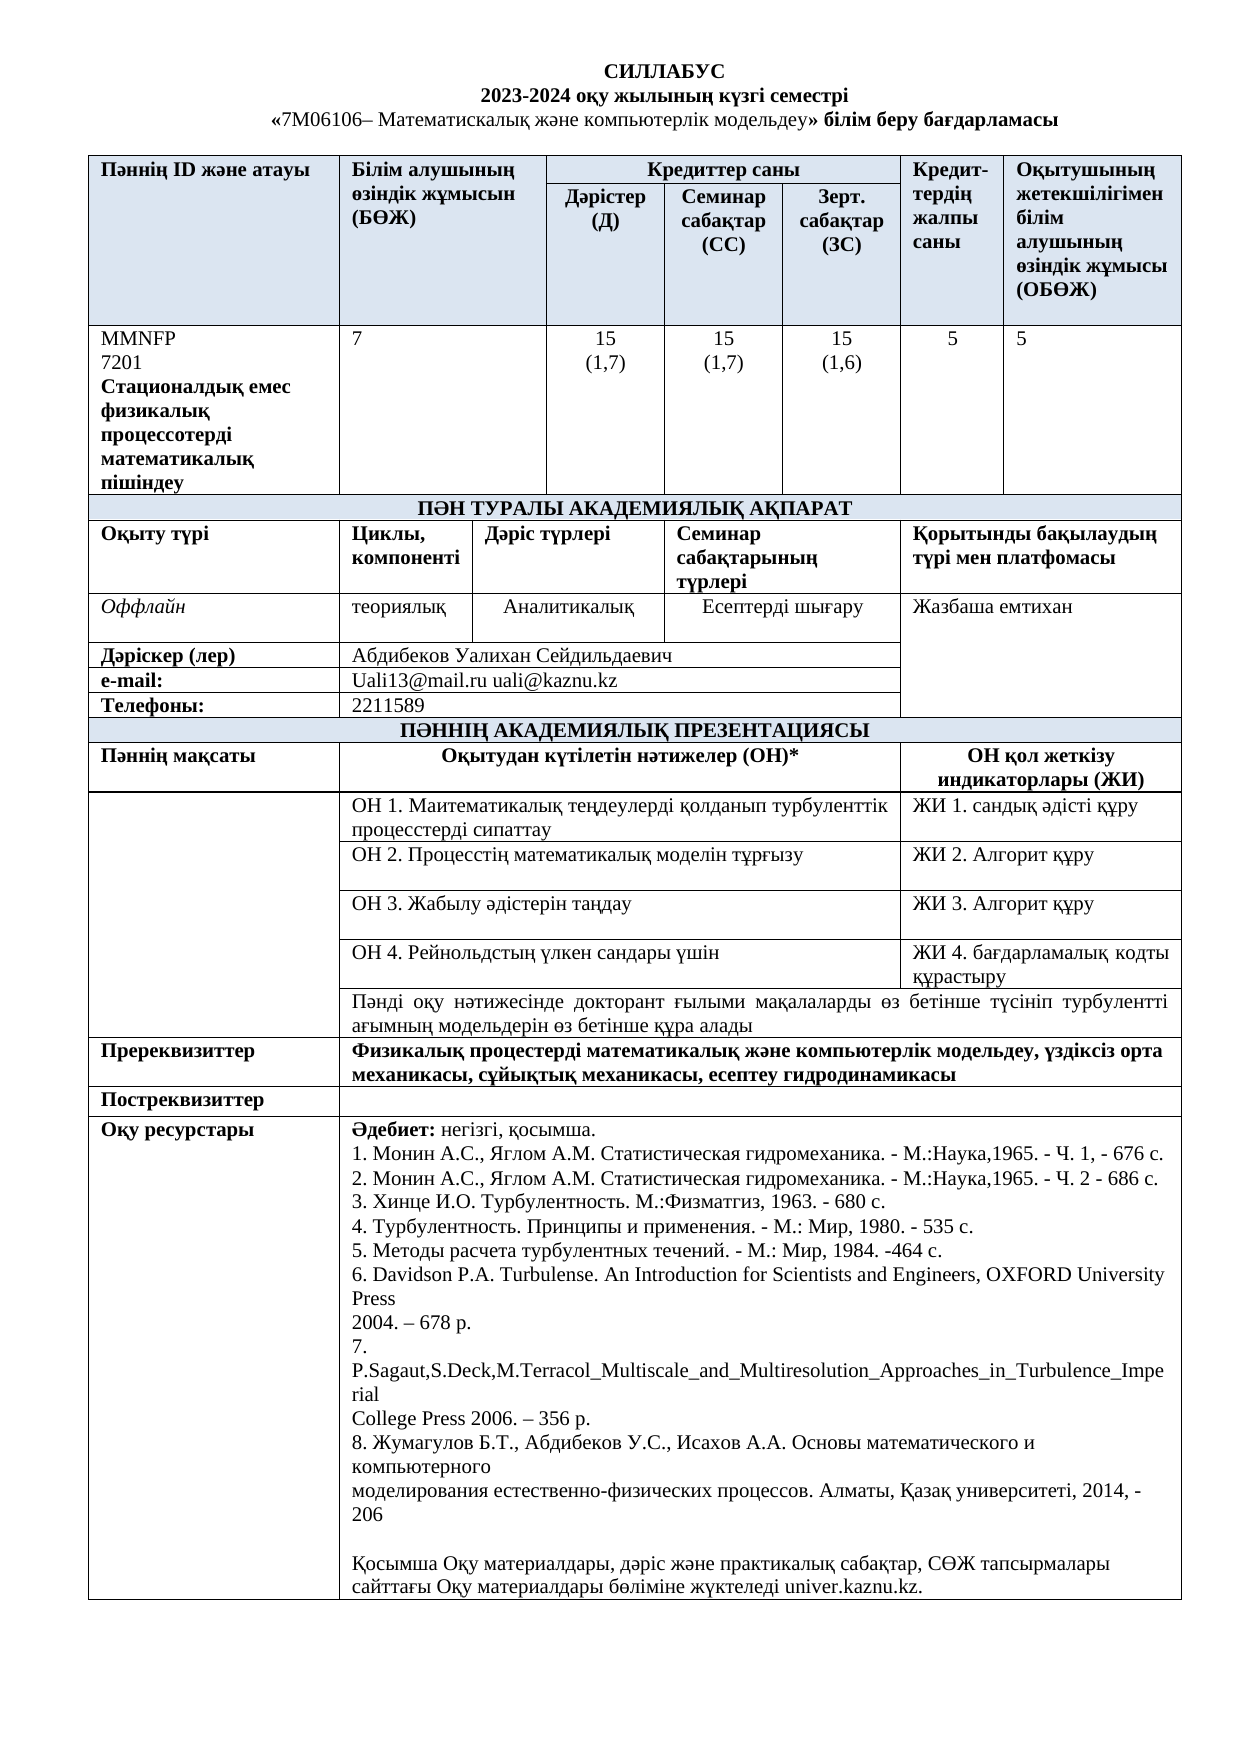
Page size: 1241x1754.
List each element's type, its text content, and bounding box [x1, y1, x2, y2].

table_cell Аналитикалық [473, 594, 664, 642]
table_cell Семинар сабақтарының түрлері [665, 521, 900, 593]
table_cell Оқу ресурстары [89, 1117, 339, 1598]
table_cell ЖИ 3. Алгорит құру [901, 891, 1181, 939]
text «7М06106– Математискалық және компьютерлік модельдеу» білім беру бағдарламасы [177, 107, 1152, 131]
table_cell Дәріс түрлері [473, 521, 664, 593]
table_cell 5 [901, 326, 1003, 494]
table_header Білім алушының өзіндік жұмысын (БӨЖ) [340, 156, 546, 325]
table_header Оқытушының жетекшілігімен білім алушының өзіндік жұмысы (ОБӨЖ) [1004, 156, 1181, 325]
table_cell Постреквизиттер [89, 1087, 339, 1116]
table_cell ПӘННІҢ АКАДЕМИЯЛЫҚ ПРЕЗЕНТАЦИЯСЫ [89, 718, 1181, 742]
table_cell ОН 1. Маитематикалық теңдеулерді қолданып турбуленттік процесстерді сипаттау [340, 793, 900, 841]
table_header Кредит-тердің жалпы саны [901, 156, 1003, 325]
table_cell Пәнді оқу нәтижесінде докторант ғылыми мақалаларды өз бетінше түсініп турбулентті ағымның модельдерін өз бетінше құра алады [340, 989, 1181, 1037]
table_cell 15 (1,6) [783, 326, 900, 494]
text СИЛЛАБУС [177, 59, 1152, 83]
table_cell Телефоны: [89, 693, 339, 717]
table_cell 5 [1004, 326, 1181, 494]
table_cell Оқытудан күтілетін нәтижелер (ОН)* [340, 743, 900, 791]
table_cell 15 (1,7) [547, 326, 664, 494]
table_cell ОН қол жеткізу индикаторлары (ЖИ) [901, 743, 1181, 791]
table_cell ЖИ 4. бағдарламалық кодты құрастыру [901, 940, 1181, 988]
table_cell Абдибеков Уалихан Сейдильдаевич [340, 643, 900, 667]
table_cell теориялық [340, 594, 472, 642]
text 2023-2024 оқу жылының күзгі семестрі [177, 83, 1152, 107]
table_cell Семинар сабақтар (СС) [665, 184, 782, 325]
table_cell e-mail: [89, 668, 339, 692]
table_cell [340, 1087, 1181, 1116]
table_cell 2211589 [340, 693, 900, 717]
table_cell Оқыту түрі [89, 521, 339, 593]
table_cell 15 (1,7) [665, 326, 782, 494]
table_header Кредиттер саны [547, 156, 900, 183]
table_cell Есептерді шығару [665, 594, 900, 642]
table_cell Жазбаша емтихан [901, 594, 1181, 717]
table_cell ЖИ 1. сандық әдісті құру [901, 793, 1181, 841]
table_cell Пререквизиттер [89, 1038, 339, 1086]
table_cell Оффлайн [89, 594, 339, 642]
table_cell 7 [340, 326, 546, 494]
table_cell Әдебиет: негізгі, қосымша. 1. Монин А.С., Яглом А.М. Статистическая гидромеханика. - М.:Наука,1965. - Ч. 1, - 676 с. 2. Монин А.С., Яглом А.М. Статистическая гидромеханика. - М.:Наука,1965. - Ч. 2 - 686 с. 3. Хинце И.О. Турбулентность. М.:Физматгиз, 1963. - 680 с. 4. Турбулентность. Принципы и применения. - М.: Мир, 1980. - 535 с. 5. Методы расчета турбулентных течений. - М.: Мир, 1984. -464 с. 6. Davidson P.A. Turbulense. An Introduction for Scientists and Engineers, OXFORD University Press 2004. – 678 p. 7. P.Sagaut,S.Deck,M.Terracol_Multiscale_and_Multiresolution_Approaches_in_Turbulence_Imperial College Press 2006. – 356 p. 8. Жумагулов Б.Т., Абдибеков У.С., Исахов А.А. Основы математического и компьютерного моделирования естественно-физических процессов. Алматы, Қазақ университеті, 2014, -206 Қосымша Оқу материалдары, дәріс және практикалық сабақтар, СӨЖ тапсырмалары сайттағы Оқу материалдары бөліміне жүктеледі univer.kaznu.kz. [340, 1117, 1181, 1598]
table_cell ОН 3. Жабылу әдістерін таңдау [340, 891, 900, 939]
table_cell Зерт. сабақтар (ЗС) [783, 184, 900, 325]
table_cell ОН 4. Рейнольдстың үлкен сандары үшін [340, 940, 900, 988]
table_cell Дәріскер (лер) [89, 643, 339, 667]
table_cell Uali13@mail.ru uali@kaznu.kz [340, 668, 900, 692]
table_cell Физикалық процестерді математикалық және компьютерлік модельдеу, үздіксіз орта механикасы, сұйықтық механикасы, есептеу гидродинамикасы [340, 1038, 1181, 1086]
table_cell Дәрістер (Д) [547, 184, 664, 325]
table_cell ОН 2. Процесстің математикалық моделін тұрғызу [340, 842, 900, 890]
table_cell Пәннің мақсаты [89, 743, 339, 791]
table_cell ЖИ 2. Алгорит құру [901, 842, 1181, 890]
table_header Пәннің ID және атауы [89, 156, 339, 325]
table_cell [89, 793, 339, 1037]
table_cell Циклы, компоненті [340, 521, 472, 593]
table_cell Қорытынды бақылаудың түрі мен платфомасы [901, 521, 1181, 593]
table_cell MMNFP 7201 Стационалдық емес физикалық процессотерді математикалық пішіндеу [89, 326, 339, 494]
table_cell ПӘН ТУРАЛЫ АКАДЕМИЯЛЫҚ АҚПАРАТ [89, 495, 1181, 519]
